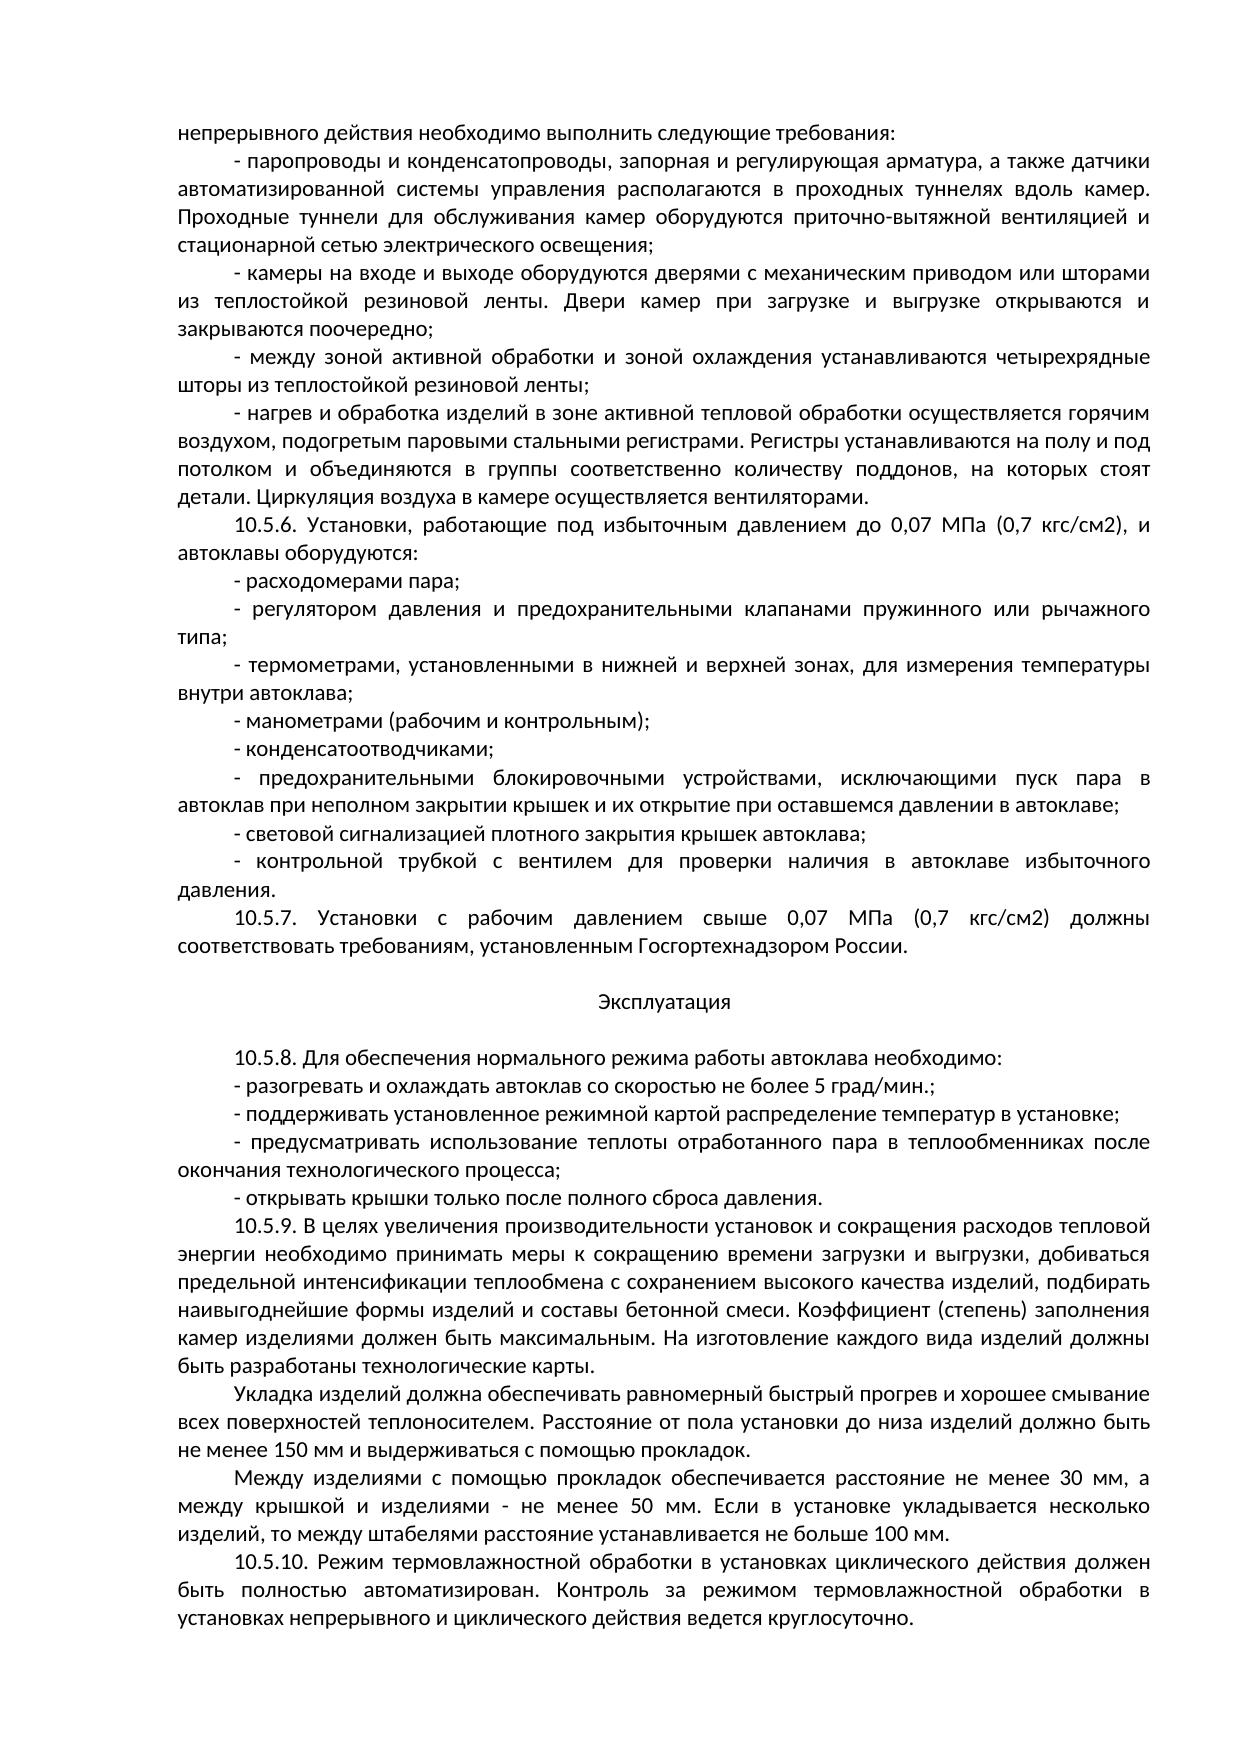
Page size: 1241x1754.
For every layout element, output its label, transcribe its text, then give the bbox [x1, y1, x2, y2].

text Между изделиями с помощью прокладок обеспечивается расстояние не менее 30 мм, а между крышкой и изделиями - не менее 50 мм. Если в установке укладывается несколько изделий, то между штабелями расстояние устанавливается не больше 100 мм. [177, 1463, 1152, 1547]
text 10.5.7. Установки с рабочим давлением свыше 0,07 МПа (0,7 кгс/см2) должны соответствовать требованиям, установленным Госгортехнадзором России. [177, 903, 1152, 959]
text - предохранительными блокировочными устройствами, исключающими пуск пара в автоклав при неполном закрытии крышек и их открытие при оставшемся давлении в автоклаве; [177, 763, 1152, 819]
text - разогревать и охлаждать автоклав со скоростью не более 5 град/мин.; [177, 1071, 1152, 1099]
text - камеры на входе и выходе оборудуются дверями с механическим приводом или шторами из теплостойкой резиновой ленты. Двери камер при загрузке и выгрузке открываются и закрываются поочередно; [177, 258, 1152, 342]
text - поддерживать установленное режимной картой распределение температур в установке; [177, 1099, 1152, 1127]
text 10.5.8. Для обеспечения нормального режима работы автоклава необходимо: [177, 1043, 1152, 1071]
text - расходомерами пара; [177, 566, 1152, 594]
text - открывать крышки только после полного сброса давления. [177, 1183, 1152, 1211]
text Эксплуатация [177, 987, 1152, 1015]
text - конденсатоотводчиками; [177, 734, 1152, 763]
text - между зоной активной обработки и зоной охлаждения устанавливаются четырехрядные шторы из теплостойкой резиновой ленты; [177, 342, 1152, 398]
text - манометрами (рабочим и контрольным); [177, 707, 1152, 734]
text - контрольной трубкой с вентилем для проверки наличия в автоклаве избыточного давления. [177, 847, 1152, 903]
text 10.5.9. В целях увеличения производительности установок и сокращения расходов тепловой энергии необходимо принимать меры к сокращению времени загрузки и выгрузки, добиваться предельной интенсификации теплообмена с сохранением высокого качества изделий, подбирать наивыгоднейшие формы изделий и составы бетонной смеси. Коэффициент (степень) заполнения камер изделиями должен быть максимальным. На изготовление каждого вида изделий должны быть разработаны технологические карты. [177, 1211, 1152, 1379]
text - регулятором давления и предохранительными клапанами пружинного или рычажного типа; [177, 594, 1152, 651]
text - нагрев и обработка изделий в зоне активной тепловой обработки осуществляется горячим воздухом, подогретым паровыми стальными регистрами. Регистры устанавливаются на полу и под потолком и объединяются в группы соответственно количеству поддонов, на которых стоят детали. Циркуляция воздуха в камере осуществляется вентиляторами. [177, 398, 1152, 510]
text - паропроводы и конденсатопроводы, запорная и регулирующая арматура, а также датчики автоматизированной системы управления располагаются в проходных туннелях вдоль камер. Проходные туннели для обслуживания камер оборудуются приточно-вытяжной вентиляцией и стационарной сетью электрического освещения; [177, 146, 1152, 258]
text - световой сигнализацией плотного закрытия крышек автоклава; [177, 819, 1152, 847]
text 10.5.6. Установки, работающие под избыточным давлением до 0,07 МПа (0,7 кгс/см2), и автоклавы оборудуются: [177, 510, 1152, 566]
text - термометрами, установленными в нижней и верхней зонах, для измерения температуры внутри автоклава; [177, 651, 1152, 707]
text - предусматривать использование теплоты отработанного пара в теплообменниках после окончания технологического процесса; [177, 1127, 1152, 1183]
text Укладка изделий должна обеспечивать равномерный быстрый прогрев и хорошее смывание всех поверхностей теплоносителем. Расстояние от пола установки до низа изделий должно быть не менее 150 мм и выдерживаться с помощью прокладок. [177, 1379, 1152, 1463]
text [177, 118, 1152, 146]
text 10.5.10. Режим термовлажностной обработки в установках циклического действия должен быть полностью автоматизирован. Контроль за режимом термовлажностной обработки в установках непрерывного и циклического действия ведется круглосуточно. [177, 1547, 1152, 1631]
